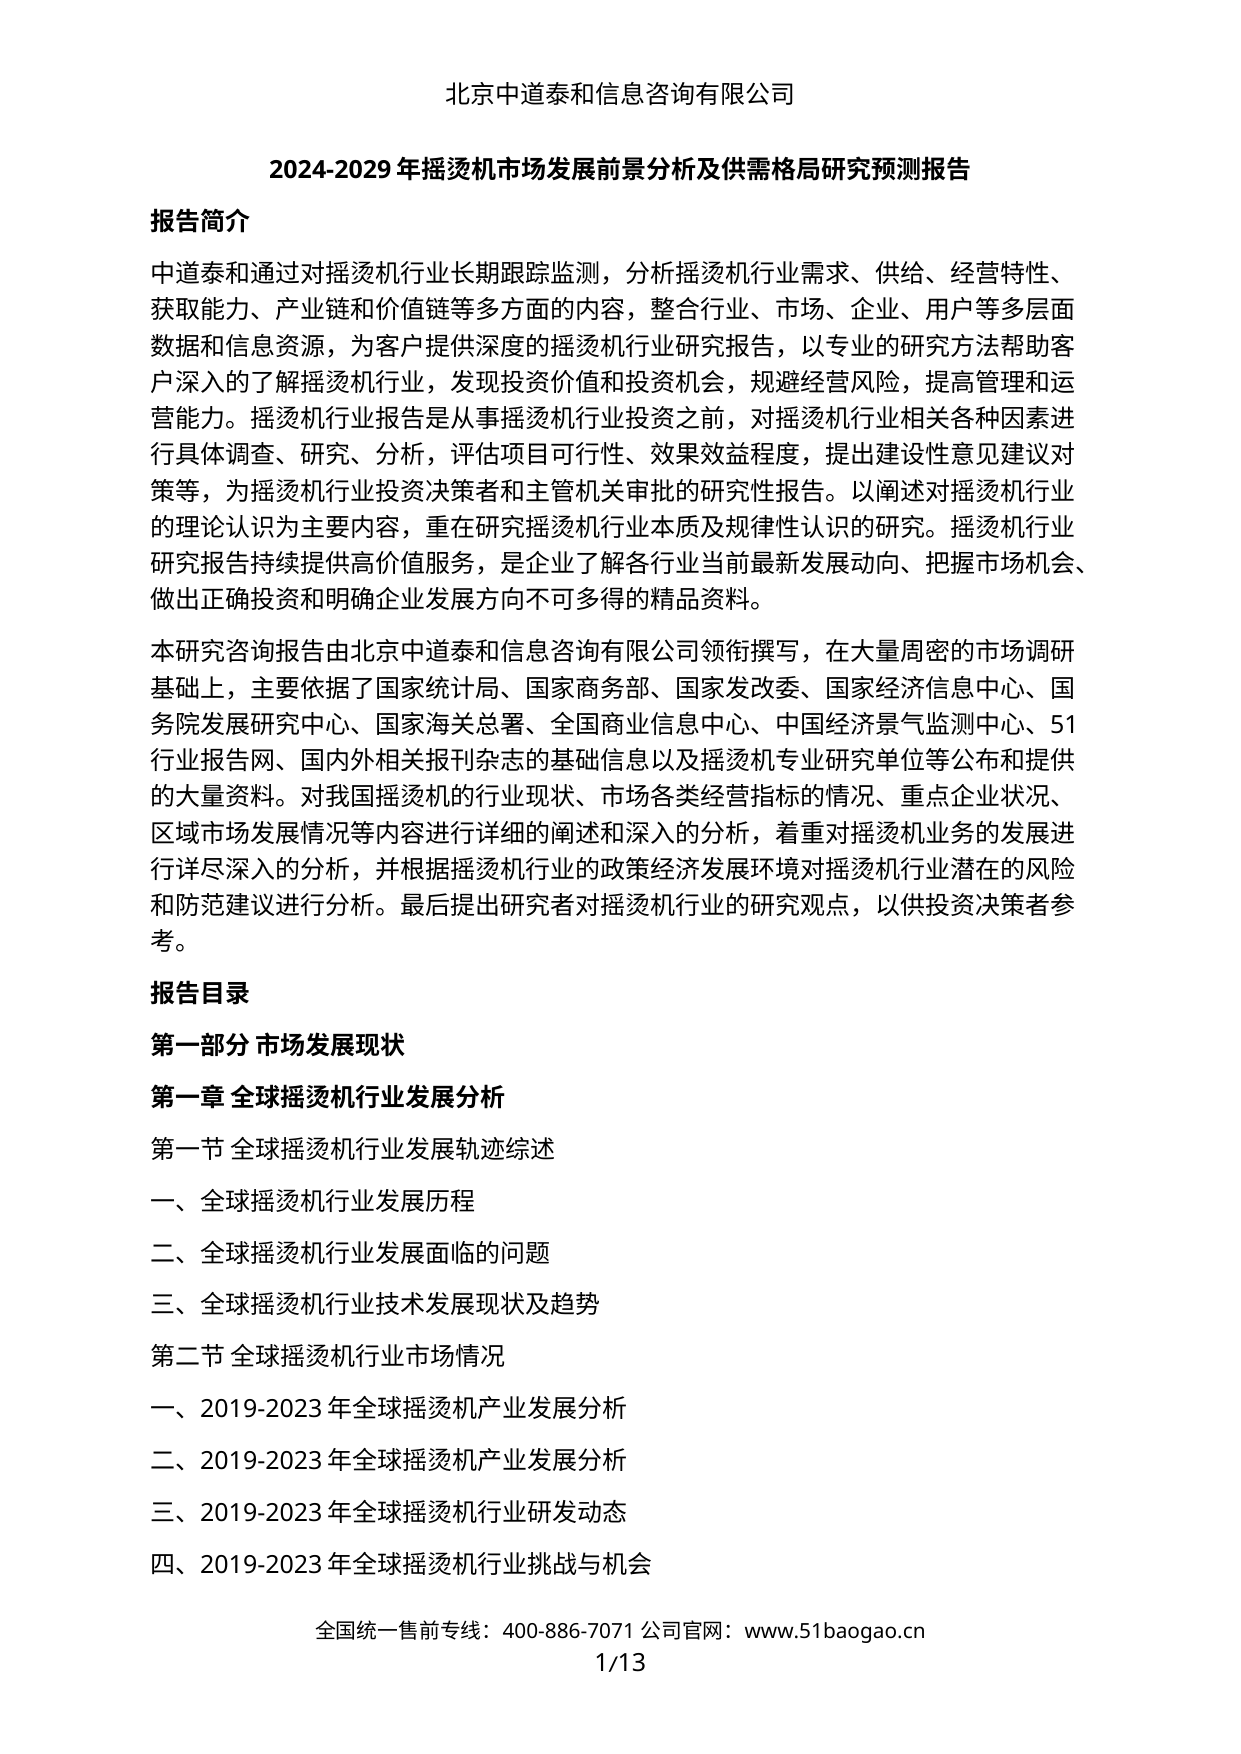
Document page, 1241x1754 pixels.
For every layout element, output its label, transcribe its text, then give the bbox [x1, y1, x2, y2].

text 报告目录 [150, 974, 1090, 1010]
text 第一章 全球摇烫机行业发展分析 [150, 1077, 1090, 1114]
text 一、2019-2023年全球摇烫机产业发展分析 [150, 1389, 1090, 1425]
text 2024-2029年摇烫机市场发展前景分析及供需格局研究预测报告 [150, 150, 1090, 186]
text 二、2019-2023年全球摇烫机产业发展分析 [150, 1441, 1090, 1477]
text 一、全球摇烫机行业发展历程 [150, 1181, 1090, 1217]
text 四、2019-2023年全球摇烫机行业挑战与机会 [150, 1544, 1090, 1581]
text 三、2019-2023年全球摇烫机行业研发动态 [150, 1492, 1090, 1529]
text 第一部分 市场发展现状 [150, 1026, 1090, 1062]
text 第一节 全球摇烫机行业发展轨迹综述 [150, 1129, 1090, 1166]
text 本研究咨询报告由北京中道泰和信息咨询有限公司领衔撰写，在大量周密的市场调研基础上，主要依据了国家统计局、国家商务部、国家发改委、国家经济信息中心、国务院发展研究中心、国家海关总署、全国商业信息中心、中国经济景气监测中心、51行业报告网、国内外相关报刊杂志的基础信息以及摇烫机专业研究单位等公布和提供的大量资料。对我国摇烫机的行业现状、市场各类经营指标的情况、重点企业状况、区域市场发展情况等内容进行详细的阐述和深入的分析，着重对摇烫机业务的发展进行详尽深入的分析，并根据摇烫机行业的政策经济发展环境对摇烫机行业潜在的风险和防范建议进行分析。最后提出研究者对摇烫机行业的研究观点，以供投资决策者参考。 [150, 632, 1090, 958]
text 中道泰和通过对摇烫机行业长期跟踪监测，分析摇烫机行业需求、供给、经营特性、获取能力、产业链和价值链等多方面的内容，整合行业、市场、企业、用户等多层面数据和信息资源，为客户提供深度的摇烫机行业研究报告，以专业的研究方法帮助客户深入的了解摇烫机行业，发现投资价值和投资机会，规避经营风险，提高管理和运营能力。摇烫机行业报告是从事摇烫机行业投资之前，对摇烫机行业相关各种因素进行具体调查、研究、分析，评估项目可行性、效果效益程度，提出建设性意见建议对策等，为摇烫机行业投资决策者和主管机关审批的研究性报告。以阐述对摇烫机行业的理论认识为主要内容，重在研究摇烫机行业本质及规律性认识的研究。摇烫机行业研究报告持续提供高价值服务，是企业了解各行业当前最新发展动向、把握市场机会、做出正确投资和明确企业发展方向不可多得的精品资料。 [150, 254, 1090, 616]
text 第二节 全球摇烫机行业市场情况 [150, 1337, 1090, 1373]
text 报告简介 [150, 202, 1090, 238]
text 二、全球摇烫机行业发展面临的问题 [150, 1233, 1090, 1269]
text 三、全球摇烫机行业技术发展现状及趋势 [150, 1285, 1090, 1321]
